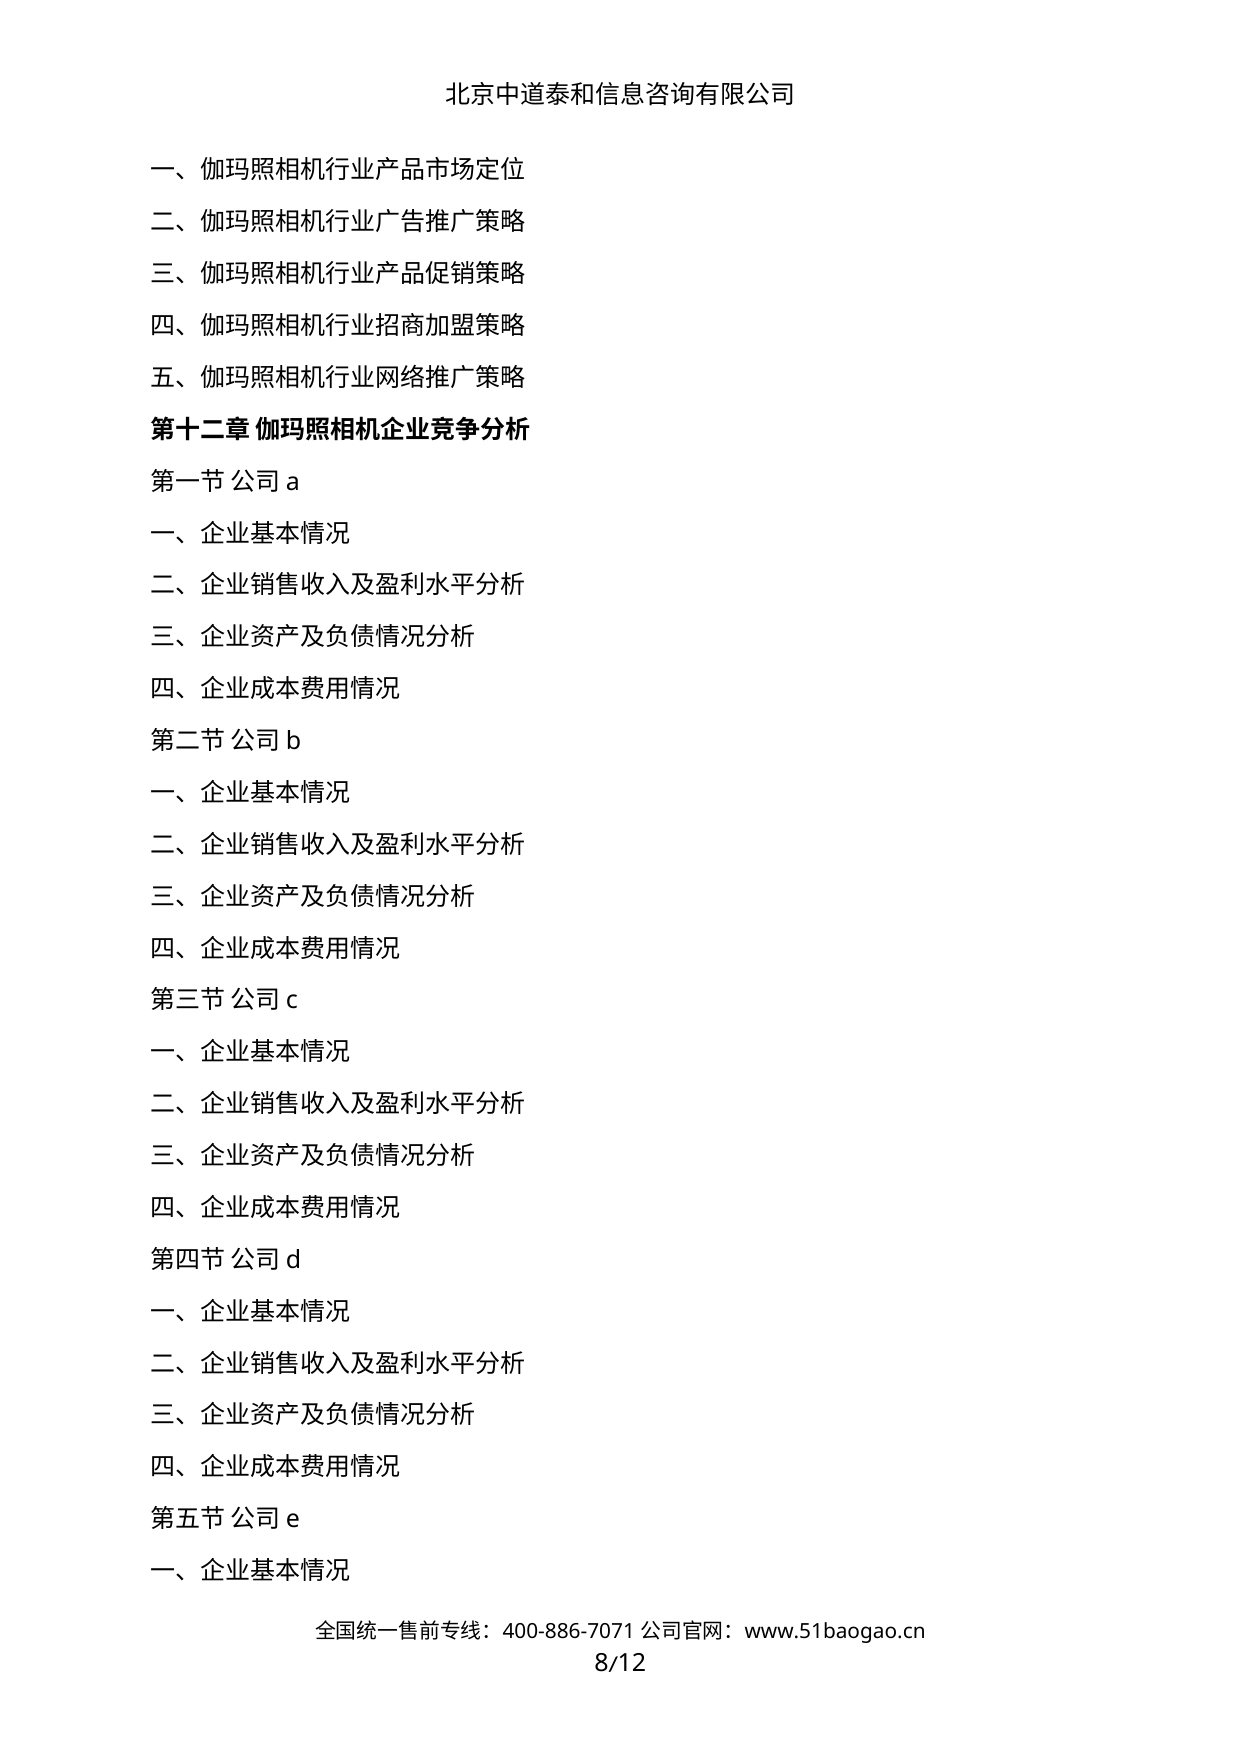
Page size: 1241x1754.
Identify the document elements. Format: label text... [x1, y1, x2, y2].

text 四、企业成本费用情况 [150, 669, 1090, 705]
text 三、企业资产及负债情况分析 [150, 1136, 1090, 1172]
text 一、企业基本情况 [150, 513, 1090, 549]
text 一、企业基本情况 [150, 1032, 1090, 1068]
text 一、企业基本情况 [150, 1551, 1090, 1587]
text 二、伽玛照相机行业广告推广策略 [150, 202, 1090, 238]
text 四、伽玛照相机行业招商加盟策略 [150, 306, 1090, 342]
text 第五节 公司e [150, 1499, 1090, 1535]
text 第四节 公司d [150, 1239, 1090, 1276]
text 五、伽玛照相机行业网络推广策略 [150, 357, 1090, 394]
text 第十二章 伽玛照相机企业竞争分析 [150, 409, 1090, 446]
text 二、企业销售收入及盈利水平分析 [150, 1084, 1090, 1120]
text 四、企业成本费用情况 [150, 1187, 1090, 1224]
text 第一节 公司a [150, 461, 1090, 497]
text 第二节 公司b [150, 721, 1090, 757]
text 二、企业销售收入及盈利水平分析 [150, 1343, 1090, 1379]
text 四、企业成本费用情况 [150, 1447, 1090, 1483]
text 二、企业销售收入及盈利水平分析 [150, 565, 1090, 601]
text 三、伽玛照相机行业产品促销策略 [150, 254, 1090, 290]
text 一、伽玛照相机行业产品市场定位 [150, 150, 1090, 186]
text 第三节 公司c [150, 980, 1090, 1016]
text 四、企业成本费用情况 [150, 928, 1090, 964]
text 三、企业资产及负债情况分析 [150, 617, 1090, 653]
text 三、企业资产及负债情况分析 [150, 1395, 1090, 1431]
text 一、企业基本情况 [150, 1291, 1090, 1327]
text 一、企业基本情况 [150, 772, 1090, 809]
text 二、企业销售收入及盈利水平分析 [150, 824, 1090, 861]
text 三、企业资产及负债情况分析 [150, 876, 1090, 912]
